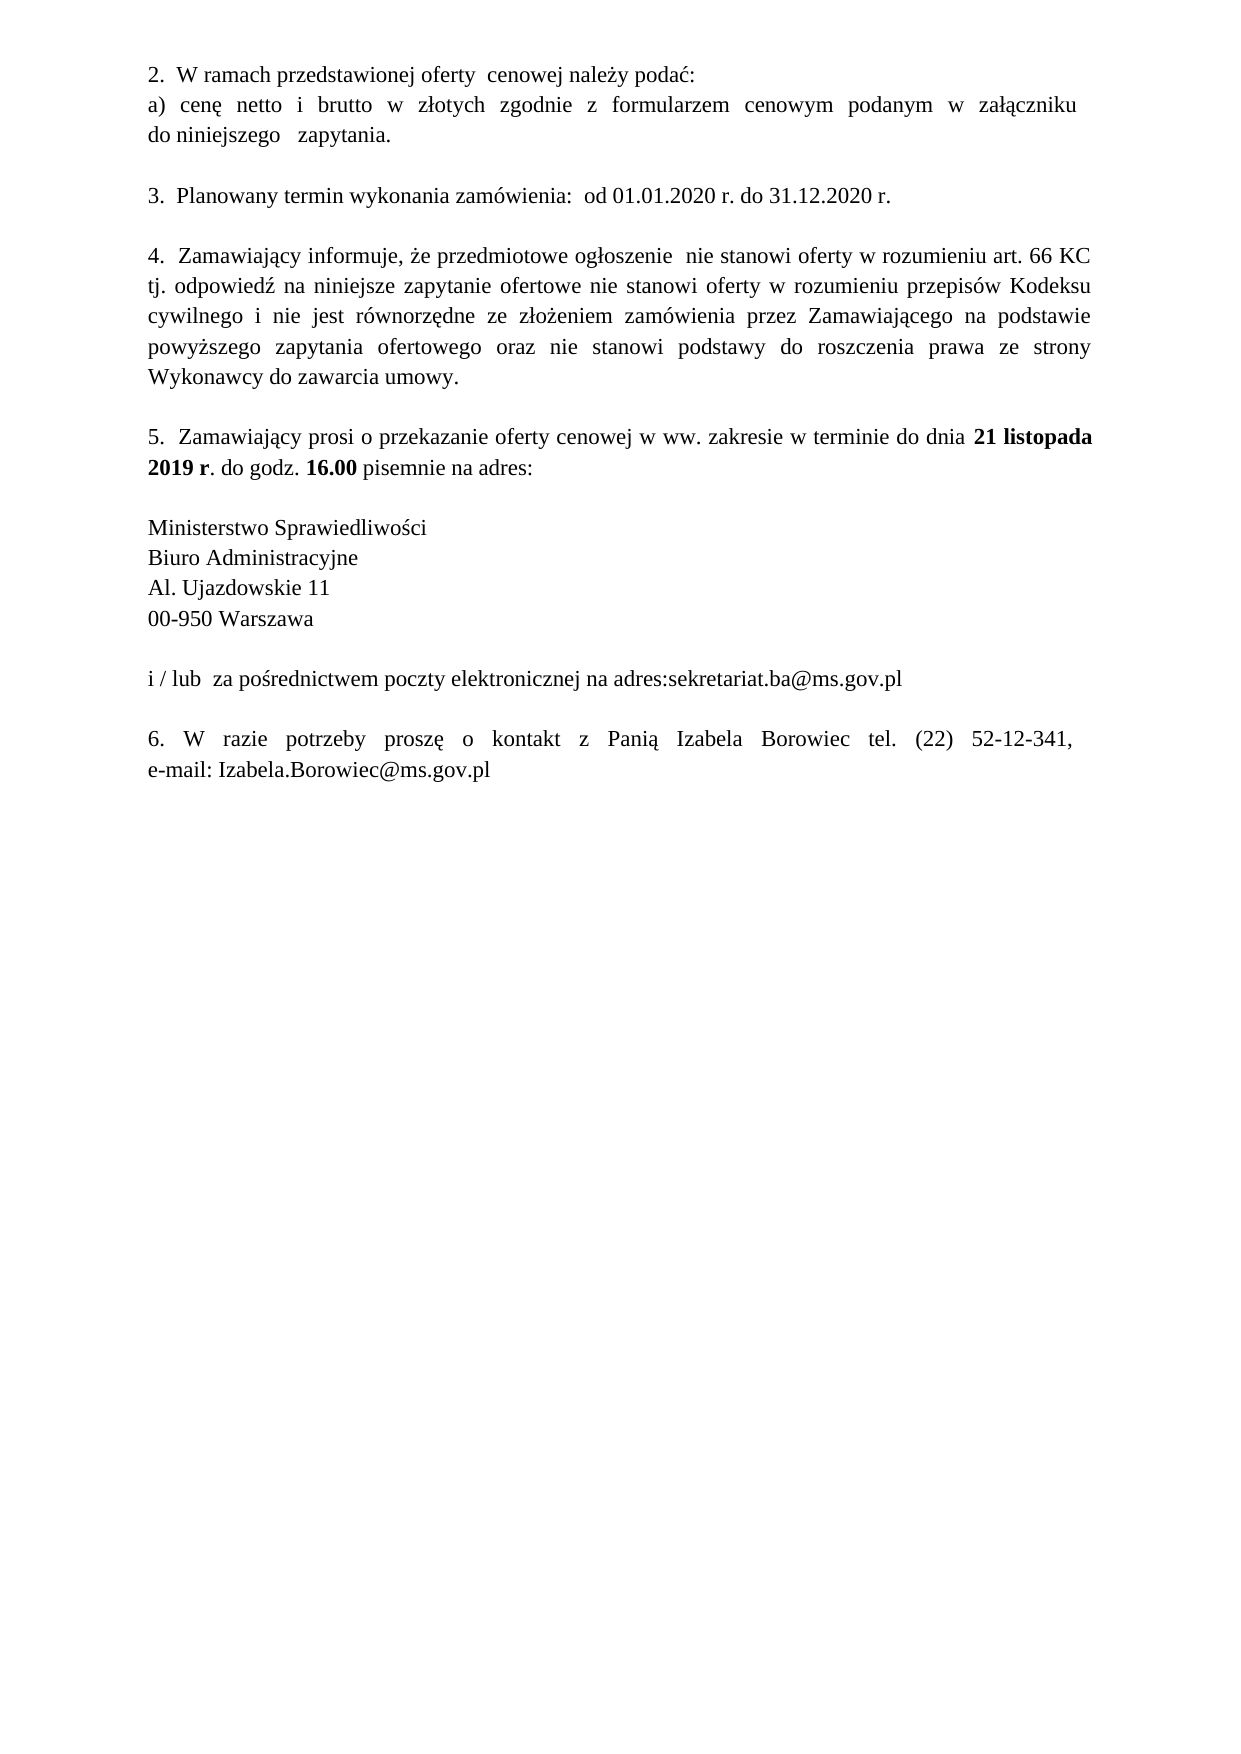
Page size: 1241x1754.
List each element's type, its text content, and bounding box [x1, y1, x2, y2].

text 6. W razie potrzeby proszę o kontakt z Panią Izabela Borowiec tel. (22) 52-12-341, e-mail: Izabela.Borowiec@ms.gov.pl [148, 725, 1093, 782]
text Biuro Administracyjne [148, 544, 1093, 571]
text a) cenę netto i brutto w złotych zgodnie z formularzem cenowym podanym w załączniku do niniejszego zapytania. [148, 91, 1093, 148]
text Al. Ujazdowskie 11 [148, 574, 1093, 601]
text 00-950 Warszawa [148, 604, 1093, 631]
text 5. Zamawiający prosi o przekazanie oferty cenowej w ww. zakresie w terminie do dnia 21 listopada 2019 r. do godz. 16.00 pisemnie na adres: [148, 423, 1093, 480]
text 3. Planowany termin wykonania zamówienia: od 01.01.2020 r. do 31.12.2020 r. [148, 182, 1093, 208]
text Ministerstwo Sprawiedliwości [148, 514, 1093, 540]
text i / lub za pośrednictwem poczty elektronicznej na adres:sekretariat.ba@ms.gov.pl [148, 665, 1093, 691]
text 4. Zamawiający informuje, że przedmiotowe ogłoszenie nie stanowi oferty w rozumieniu art. 66 KC tj. odpowiedź na niniejsze zapytanie ofertowe nie stanowi oferty w rozumieniu przepisów Kodeksu cywilnego i nie jest równorzędne ze złożeniem zamówienia przez Zamawiającego na podstawie powyższego zapytania ofertowego oraz nie stanowi podstawy do roszczenia prawa ze strony Wykonawcy do zawarcia umowy. [148, 242, 1093, 389]
text 2. W ramach przedstawionej oferty cenowej należy podać: [148, 61, 1093, 87]
